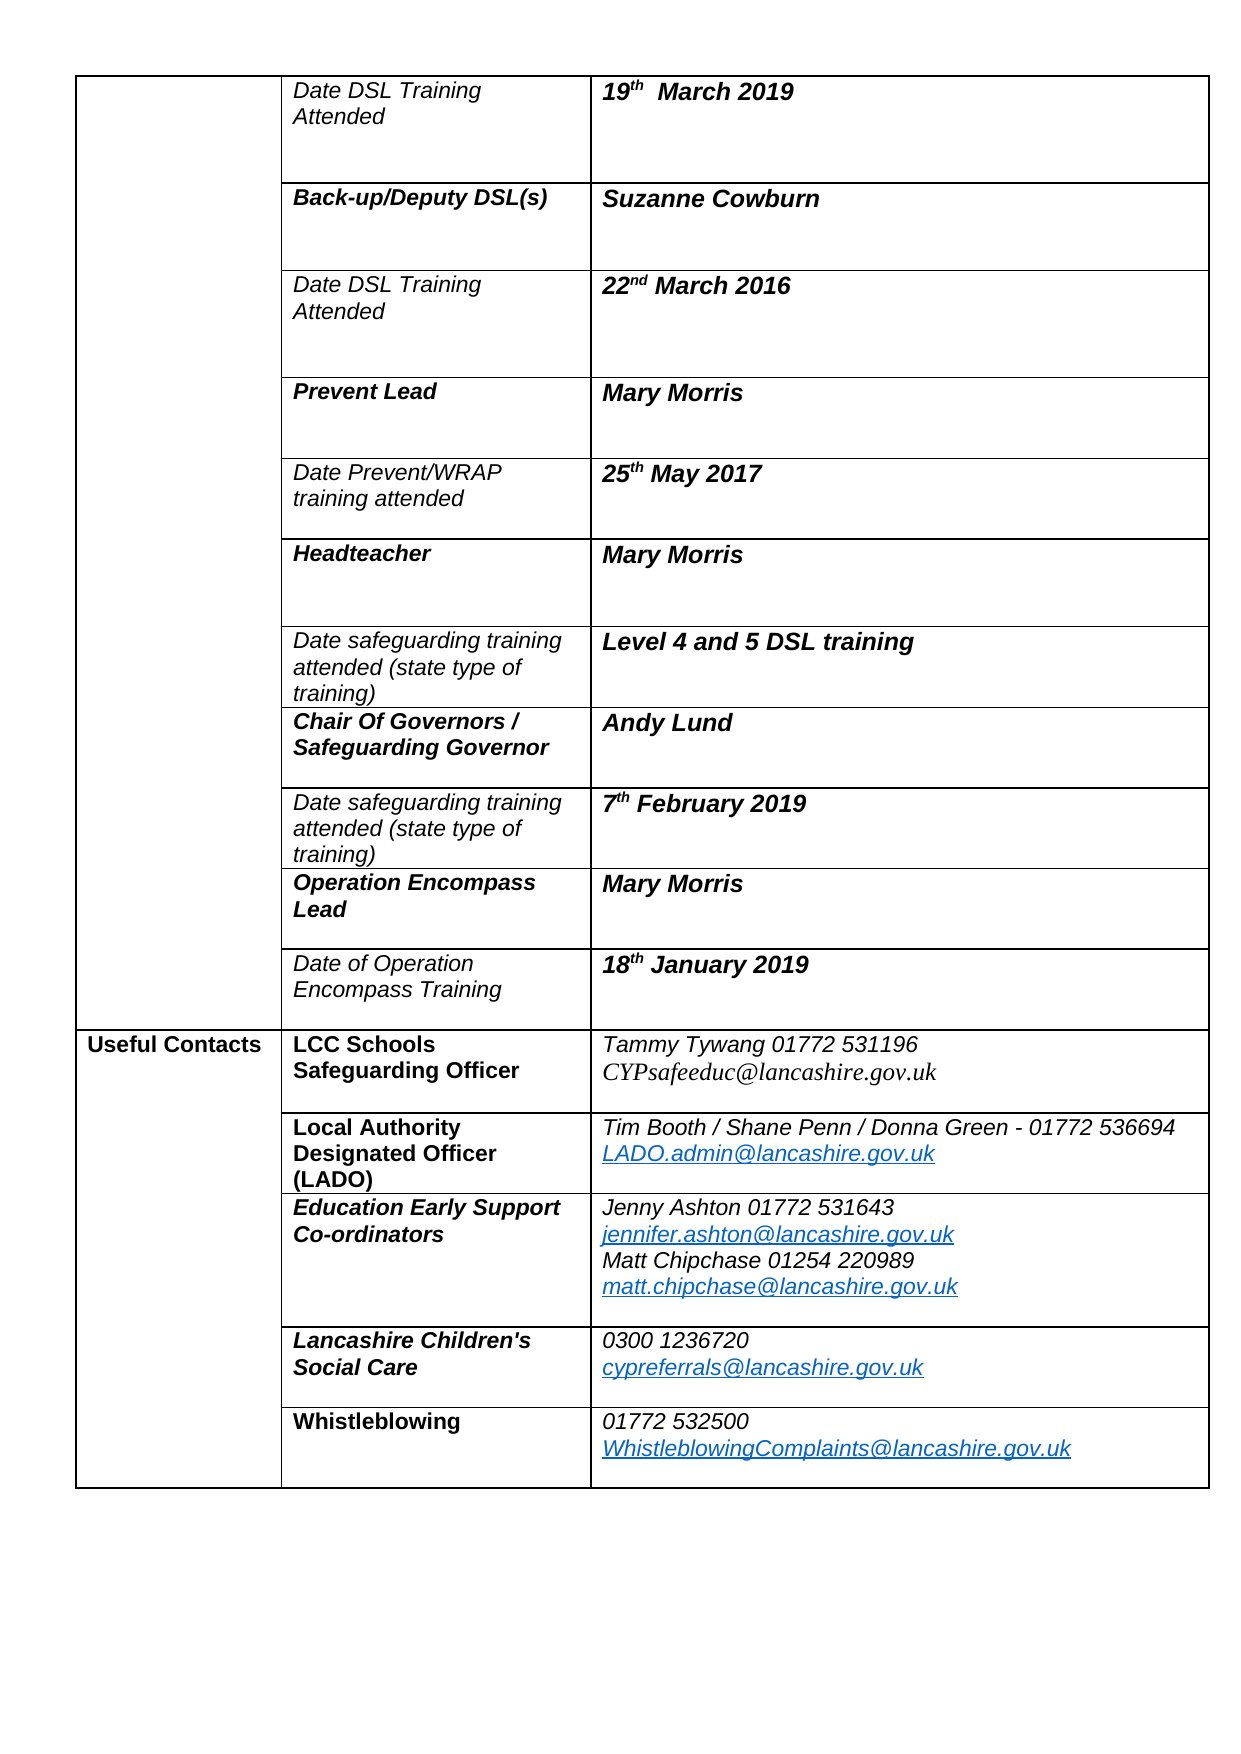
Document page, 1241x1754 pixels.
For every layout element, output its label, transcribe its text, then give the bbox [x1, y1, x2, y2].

table_cell Andy Lund [592, 708, 1208, 787]
table_cell Date DSL Training Attended [282, 77, 590, 182]
table_cell Lancashire Children's Social Care [282, 1328, 590, 1407]
table_cell Suzanne Cowburn [592, 184, 1208, 270]
table_cell Tim Booth / Shane Penn / Donna Green - 01772 536694 LADO.admin@lancashire.gov.uk [592, 1114, 1208, 1193]
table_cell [77, 77, 281, 1029]
table_cell Date DSL Training Attended [282, 271, 590, 377]
table_cell 19th March 2019 [592, 77, 1208, 182]
table_cell Prevent Lead [282, 378, 590, 457]
table_cell Education Early Support Co-ordinators [282, 1194, 590, 1326]
table_cell LCC Schools Safeguarding Officer [282, 1031, 590, 1112]
table_cell Jenny Ashton 01772 531643 jennifer.ashton@lancashire.gov.uk Matt Chipchase 01254 220989 matt.chipchase@lancashire.gov.uk [592, 1194, 1208, 1326]
table_cell 25th May 2017 [592, 459, 1208, 538]
table_cell 0300 1236720 cypreferrals@lancashire.gov.uk [592, 1328, 1208, 1407]
table_cell 22nd March 2016 [592, 271, 1208, 377]
table_cell Mary Morris [592, 540, 1208, 626]
table_cell Back-up/Deputy DSL(s) [282, 184, 590, 270]
table_cell 7th February 2019 [592, 789, 1208, 868]
table_cell 01772 532500 WhistleblowingComplaints@lancashire.gov.uk [592, 1408, 1208, 1487]
table_cell Local Authority Designated Officer (LADO) [282, 1114, 590, 1193]
table_cell Headteacher [282, 540, 590, 626]
table_cell Date of Operation Encompass Training [282, 950, 590, 1029]
table_cell Mary Morris [592, 378, 1208, 457]
table_cell Whistleblowing [282, 1408, 590, 1487]
table_cell Date Prevent/WRAP training attended [282, 459, 590, 538]
table_cell Chair Of Governors / Safeguarding Governor [282, 708, 590, 787]
table_cell Mary Morris [592, 869, 1208, 948]
table_cell Operation Encompass Lead [282, 869, 590, 948]
table_cell 18th January 2019 [592, 950, 1208, 1029]
table_cell Tammy Tywang 01772 531196 CYPsafeeduc@lancashire.gov.uk [592, 1031, 1208, 1112]
table_cell Level 4 and 5 DSL training [592, 627, 1208, 706]
table_cell Date safeguarding training attended (state type of training) [282, 789, 590, 868]
table_cell Date safeguarding training attended (state type of training) [282, 627, 590, 706]
table_cell Useful Contacts [77, 1031, 281, 1487]
